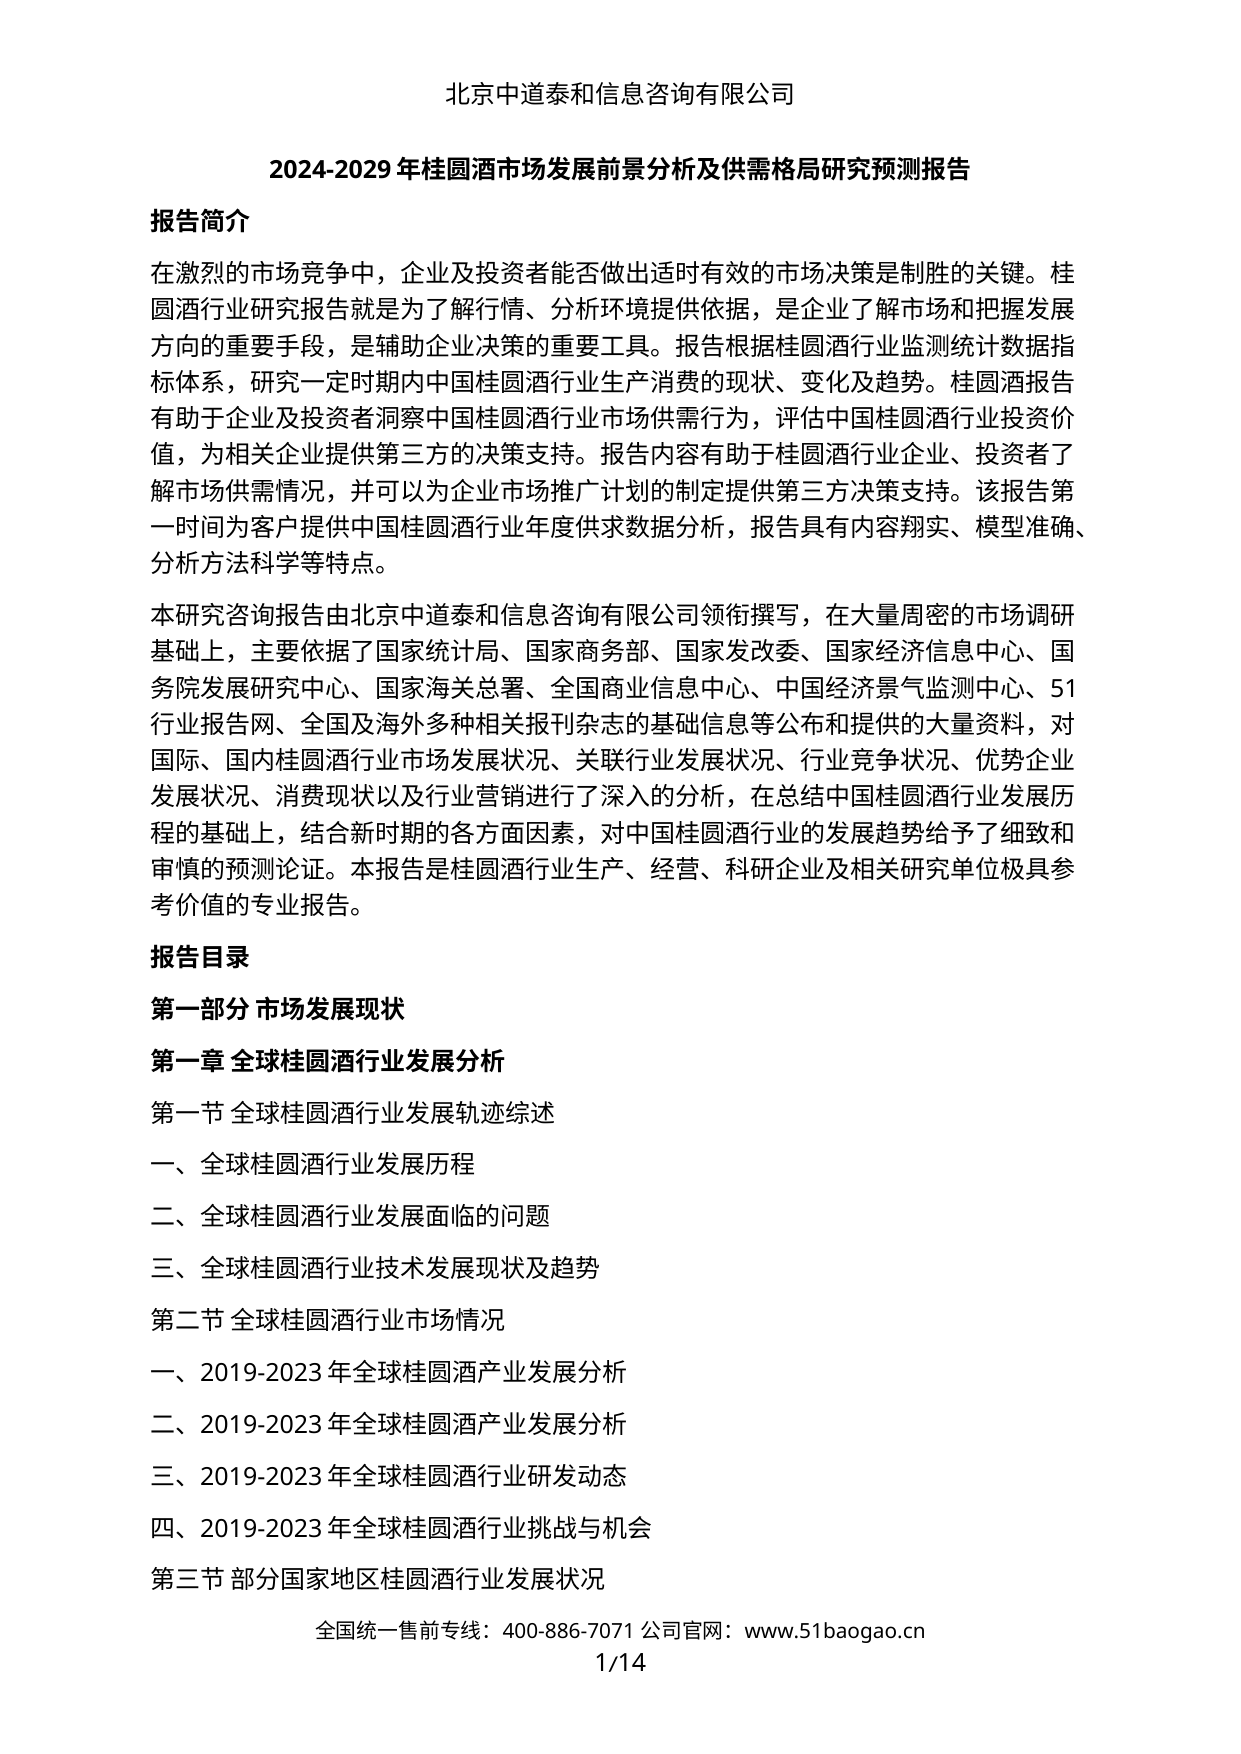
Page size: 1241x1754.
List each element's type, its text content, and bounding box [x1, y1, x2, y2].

text 二、2019-2023年全球桂圆酒产业发展分析 [150, 1404, 1090, 1441]
text 第一部分 市场发展现状 [150, 989, 1090, 1026]
text 二、全球桂圆酒行业发展面临的问题 [150, 1197, 1090, 1233]
text 第二节 全球桂圆酒行业市场情况 [150, 1301, 1090, 1337]
text 在激烈的市场竞争中，企业及投资者能否做出适时有效的市场决策是制胜的关键。桂圆酒行业研究报告就是为了解行情、分析环境提供依据，是企业了解市场和把握发展方向的重要手段，是辅助企业决策的重要工具。报告根据桂圆酒行业监测统计数据指标体系，研究一定时期内中国桂圆酒行业生产消费的现状、变化及趋势。桂圆酒报告有助于企业及投资者洞察中国桂圆酒行业市场供需行为，评估中国桂圆酒行业投资价值，为相关企业提供第三方的决策支持。报告内容有助于桂圆酒行业企业、投资者了解市场供需情况，并可以为企业市场推广计划的制定提供第三方决策支持。该报告第一时间为客户提供中国桂圆酒行业年度供求数据分析，报告具有内容翔实、模型准确、分析方法科学等特点。 [150, 254, 1090, 580]
text 报告目录 [150, 937, 1090, 974]
text 一、全球桂圆酒行业发展历程 [150, 1145, 1090, 1181]
text 报告简介 [150, 202, 1090, 238]
text 四、2019-2023年全球桂圆酒行业挑战与机会 [150, 1508, 1090, 1544]
text 三、2019-2023年全球桂圆酒行业研发动态 [150, 1456, 1090, 1492]
text 第一章 全球桂圆酒行业发展分析 [150, 1041, 1090, 1077]
text 三、全球桂圆酒行业技术发展现状及趋势 [150, 1249, 1090, 1285]
text 本研究咨询报告由北京中道泰和信息咨询有限公司领衔撰写，在大量周密的市场调研基础上，主要依据了国家统计局、国家商务部、国家发改委、国家经济信息中心、国务院发展研究中心、国家海关总署、全国商业信息中心、中国经济景气监测中心、51行业报告网、全国及海外多种相关报刊杂志的基础信息等公布和提供的大量资料，对国际、国内桂圆酒行业市场发展状况、关联行业发展状况、行业竞争状况、优势企业发展状况、消费现状以及行业营销进行了深入的分析，在总结中国桂圆酒行业发展历程的基础上，结合新时期的各方面因素，对中国桂圆酒行业的发展趋势给予了细致和审慎的预测论证。本报告是桂圆酒行业生产、经营、科研企业及相关研究单位极具参考价值的专业报告。 [150, 596, 1090, 922]
text 第一节 全球桂圆酒行业发展轨迹综述 [150, 1093, 1090, 1129]
text 第三节 部分国家地区桂圆酒行业发展状况 [150, 1560, 1090, 1596]
text 2024-2029年桂圆酒市场发展前景分析及供需格局研究预测报告 [150, 150, 1090, 186]
text 一、2019-2023年全球桂圆酒产业发展分析 [150, 1352, 1090, 1389]
